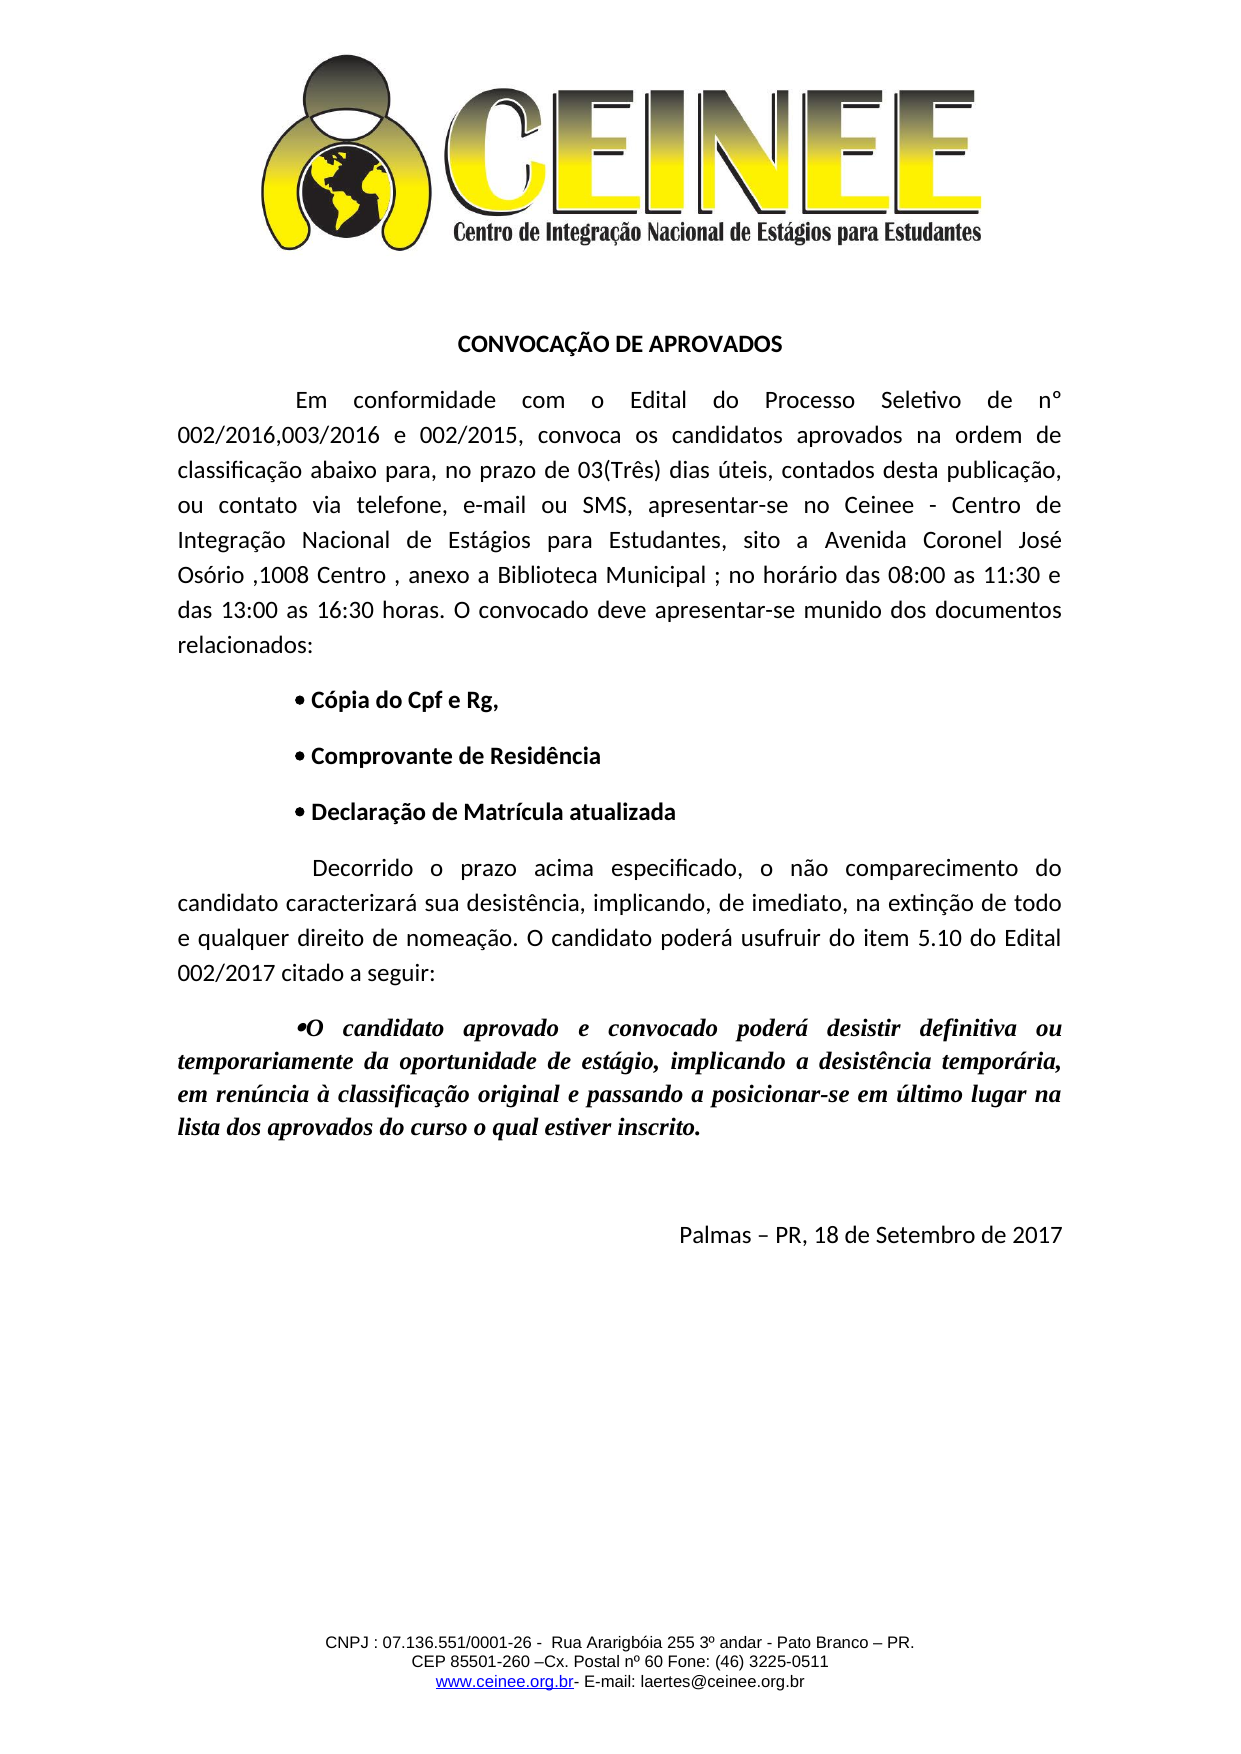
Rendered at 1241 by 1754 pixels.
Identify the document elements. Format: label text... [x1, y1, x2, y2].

text  Declaração de Matrícula atualizada [177, 796, 1063, 827]
text Palmas – PR, 18 de Setembro de 2017 [177, 1220, 1063, 1250]
text Decorrido o prazo acima especificado, o não comparecimento do candidato caracterizará sua desistência, implicando, de imediato, na extinção de todo e qualquer direito de nomeação. O candidato poderá usufruir do item 5.10 do Edital 002/2017 citado a seguir: [177, 852, 1063, 988]
text Em conformidade com o Edital do Processo Seletivo de nº 002/2016,003/2016 e 002/2015, convoca os candidatos aprovados na ordem de classificação abaixo para, no prazo de 03(Três) dias úteis, contados desta publicação, ou contato via telefone, e-mail ou SMS, apresentar-se no Ceinee - Centro de Integração Nacional de Estágios para Estudantes, sito a Avenida Coronel José Osório ,1008 Centro , anexo a Biblioteca Municipal ; no horário das 08:00 as 11:30 e das 13:00 as 16:30 horas. O convocado deve apresentar-se munido dos documentos relacionados: [177, 384, 1063, 659]
text CONVOCAÇÃO DE APROVADOS [177, 328, 1063, 358]
text O candidato aprovado e convocado poderá desistir definitiva ou temporariamente da oportunidade de estágio, implicando a desistência temporária, em renúncia à classificação original e passando a posicionar-se em último lugar na lista dos aprovados do curso o qual estiver inscrito. [177, 1013, 1063, 1141]
text  Cópia do Cpf e Rg, [177, 684, 1063, 715]
text  Comprovante de Residência [177, 740, 1063, 771]
picture [250, 47, 990, 272]
